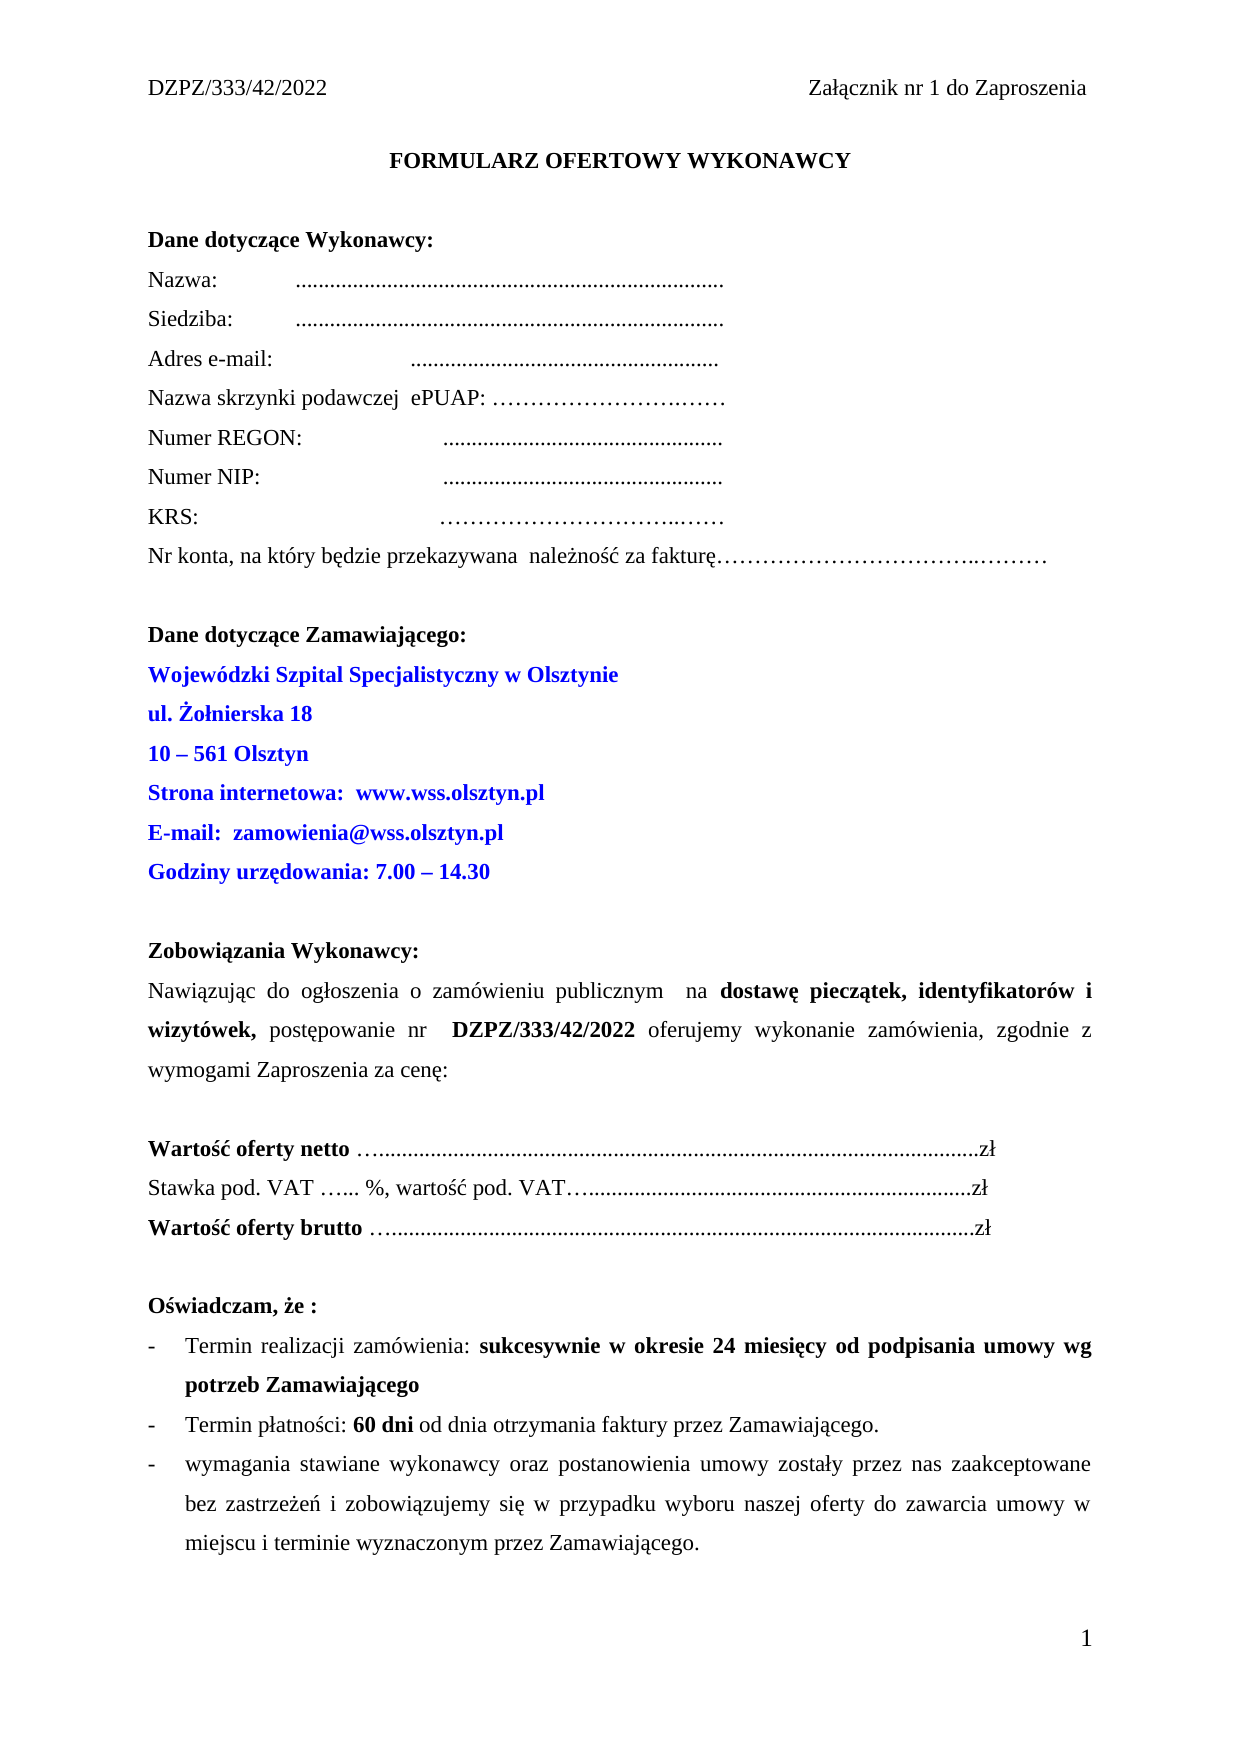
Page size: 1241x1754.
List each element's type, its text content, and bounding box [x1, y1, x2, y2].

text Adres e-mail: ...................................................... [148, 345, 1093, 371]
list wymagania stawiane wykonawcy oraz postanowienia umowy zostały przez nas zaakceptowane bez zastrzeżeń i zobowiązujemy się w przypadku wyboru naszej oferty do zawarcia umowy w miejscu i terminie wyznaczonym przez Zamawiającego. [148, 1450, 1093, 1556]
text Godziny urzędowania: 7.00 – 14.30 [148, 858, 1093, 884]
text ul. Żołnierska 18 [148, 700, 1093, 727]
text Nazwa skrzynki podawczej ePUAP: …………………….…… [148, 384, 1093, 411]
text Nawiązując do ogłoszenia o zamówieniu publicznym na dostawę pieczątek, identyfikatorów i wizytówek, postępowanie nr DZPZ/333/42/2022 oferujemy wykonanie zamówienia, zgodnie z wymogami Zaproszenia za cenę: [148, 977, 1093, 1082]
text Nazwa: ........................................................................... [148, 266, 1093, 292]
text Zobowiązania Wykonawcy: [148, 937, 1093, 963]
text KRS: …………………………..…… [148, 503, 1093, 529]
text 10 – 561 Olsztyn [148, 740, 1093, 766]
text Strona internetowa: www.wss.olsztyn.pl [148, 779, 1093, 806]
text Wojewódzki Szpital Specjalistyczny w Olsztynie [148, 661, 1093, 687]
text Dane dotyczące Zamawiającego: [148, 621, 1093, 648]
text Oświadczam, że : [148, 1292, 1093, 1319]
text E-mail: [148, 819, 1093, 845]
text Wartość oferty netto ….........................................................................................................zł [148, 1134, 1093, 1161]
text Wartość oferty brutto …......................................................................................................zł [148, 1213, 1093, 1240]
text Numer NIP: ................................................. [148, 463, 1093, 490]
text Nr konta, na który będzie przekazywana należność za fakturę……………………………..……… [148, 542, 1093, 569]
text Numer REGON: ................................................. [148, 424, 1093, 450]
text Dane dotyczące Wykonawcy: [148, 227, 1093, 253]
list Termin realizacji zamówienia: sukcesywnie w okresie 24 miesięcy od podpisania umowy wg potrzeb Zamawiającego [148, 1332, 1093, 1398]
text Stawka pod. VAT …... %, wartość pod. VAT…...................................................................zł [148, 1174, 1093, 1200]
text Siedziba: ........................................................................... [148, 306, 1093, 332]
list Termin płatności: 60 dni od dnia otrzymania faktury przez Zamawiającego. [148, 1411, 1093, 1437]
text FORMULARZ OFERTOWY WYKONAWCY [148, 148, 1093, 174]
